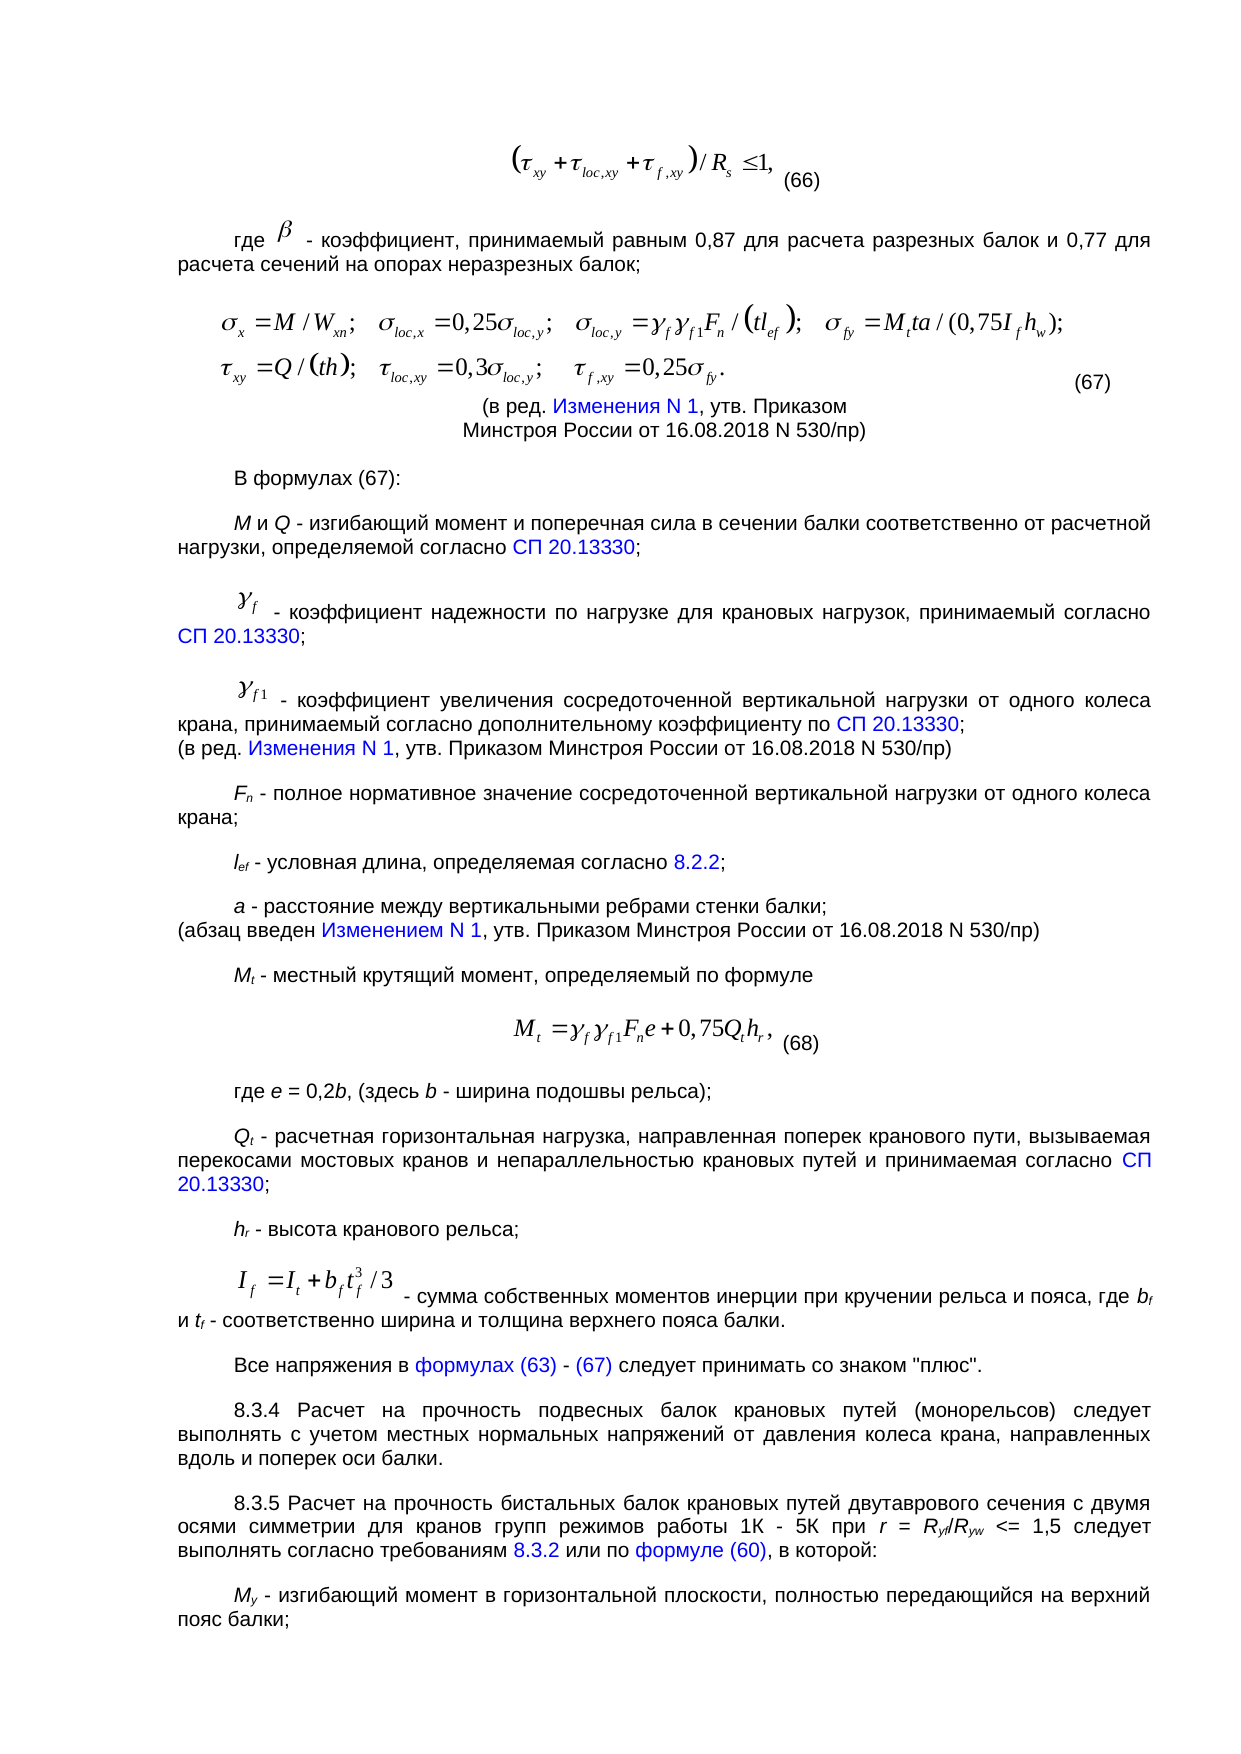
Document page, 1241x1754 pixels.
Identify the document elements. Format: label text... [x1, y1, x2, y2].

text (68) [177, 1011, 1152, 1055]
text lef - условная длина, определяемая согласно 8.2.2; [177, 849, 1152, 873]
text 8.3.4 Расчет на прочность подвесных балок крановых путей (монорельсов) следует выполнять с учетом местных нормальных напряжений от давления колеса крана, направленных вдоль и поперек оси балки. [177, 1398, 1152, 1469]
text (в ред. Изменения N 1, утв. Приказом [177, 394, 1152, 418]
text - коэффициент увеличения сосредоточенной вертикальной нагрузки от одного колеса крана, принимаемый согласно дополнительному коэффициенту по СП 20.13330; [177, 668, 1152, 736]
text (67) [177, 300, 1152, 394]
text Qt - расчетная горизонтальная нагрузка, направленная поперек кранового пути, вызываемая перекосами мостовых кранов и непараллельностью крановых путей и принимаемая согласно СП 20.13330; [177, 1124, 1152, 1196]
text (в ред. Изменения N 1, утв. Приказом Минстроя России от 16.08.2018 N 530/пр) [177, 736, 1152, 760]
text M и Q - изгибающий момент и поперечная сила в сечении балки соответственно от расчетной нагрузки, определяемой согласно СП 20.13330; [177, 511, 1152, 559]
text 8.3.5 Расчет на прочность бистальных балок крановых путей двутаврового сечения с двумя осями симметрии для кранов групп режимов работы 1К - 5К при r = Ryf/Ryw <= 1,5 следует выполнять согласно требованиям 8.3.2 или по формуле (60), в которой: [177, 1490, 1152, 1562]
text (абзац введен Изменением N 1, утв. Приказом Минстроя России от 16.08.2018 N 530/пр) [177, 918, 1152, 942]
text В формулах (67): [177, 466, 1152, 490]
text Все напряжения в формулах (63) - (67) следует принимать со знаком "плюс". [177, 1353, 1152, 1377]
text - коэффициент надежности по нагрузке для крановых нагрузок, принимаемый согласно СП 20.13330; [177, 579, 1152, 647]
text My - изгибающий момент в горизонтальной плоскости, полностью передающийся на верхний пояс балки; [177, 1583, 1152, 1631]
text hr - высота кранового рельса; [177, 1216, 1152, 1240]
text a - расстояние между вертикальными ребрами стенки балки; [177, 894, 1152, 918]
text (66) [177, 142, 1152, 191]
text где e = 0,2b, (здесь b - ширина подошвы рельса); [177, 1079, 1152, 1103]
text Fn - полное нормативное значение сосредоточенной вертикальной нагрузки от одного колеса крана; [177, 781, 1152, 829]
text где - коэффициент, принимаемый равным 0,87 для расчета разрезных балок и 0,77 для расчета сечений на опорах неразрезных балок; [177, 215, 1152, 276]
text Mt - местный крутящий момент, определяемый по формуле [177, 963, 1152, 987]
text Минстроя России от 16.08.2018 N 530/пр) [177, 418, 1152, 442]
text - сумма собственных моментов инерции при кручении рельса и пояса, где bf и tf - соответственно ширина и толщина верхнего пояса балки. [177, 1261, 1152, 1332]
